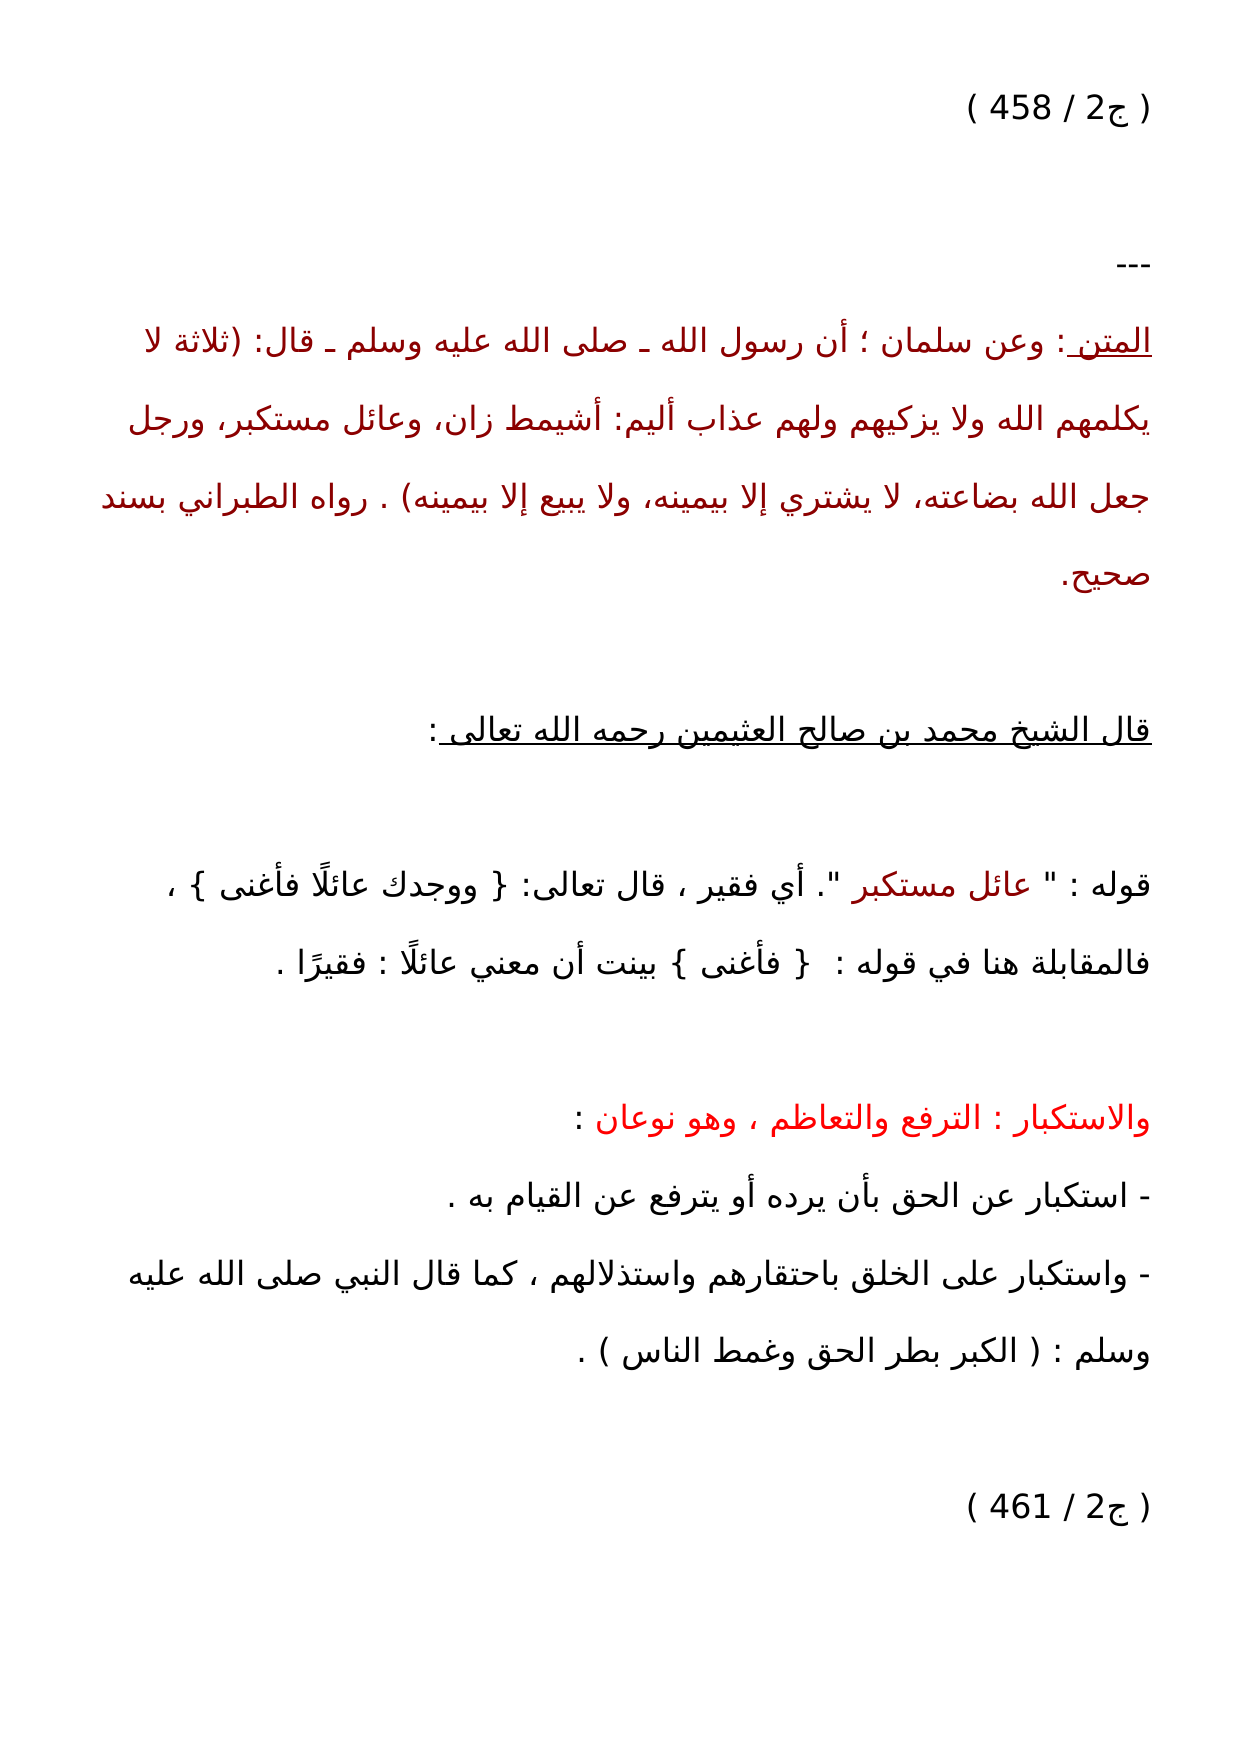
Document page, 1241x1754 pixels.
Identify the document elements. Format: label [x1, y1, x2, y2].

text [89, 89, 1152, 1526]
